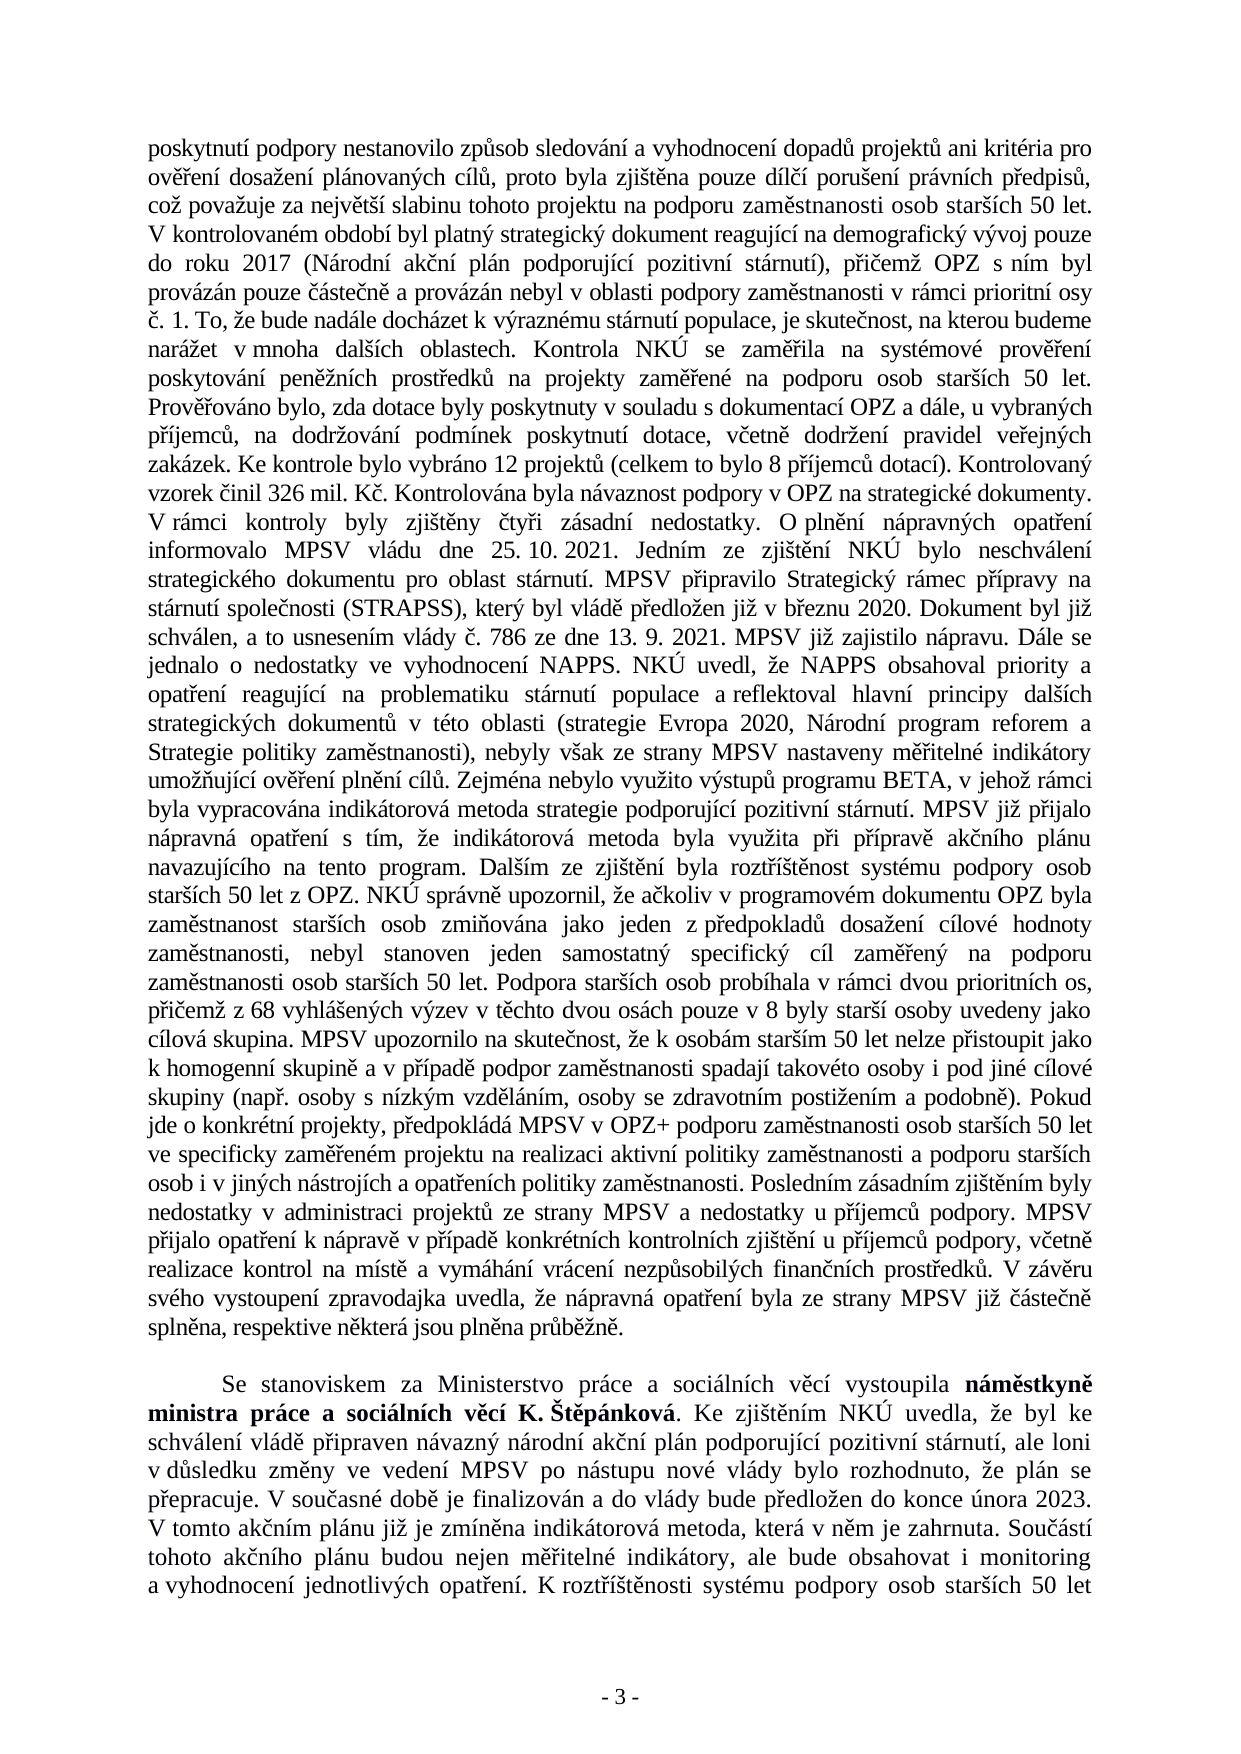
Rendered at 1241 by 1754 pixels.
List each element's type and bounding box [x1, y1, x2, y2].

text [148, 1369, 1092, 1599]
text [148, 133, 1092, 1340]
